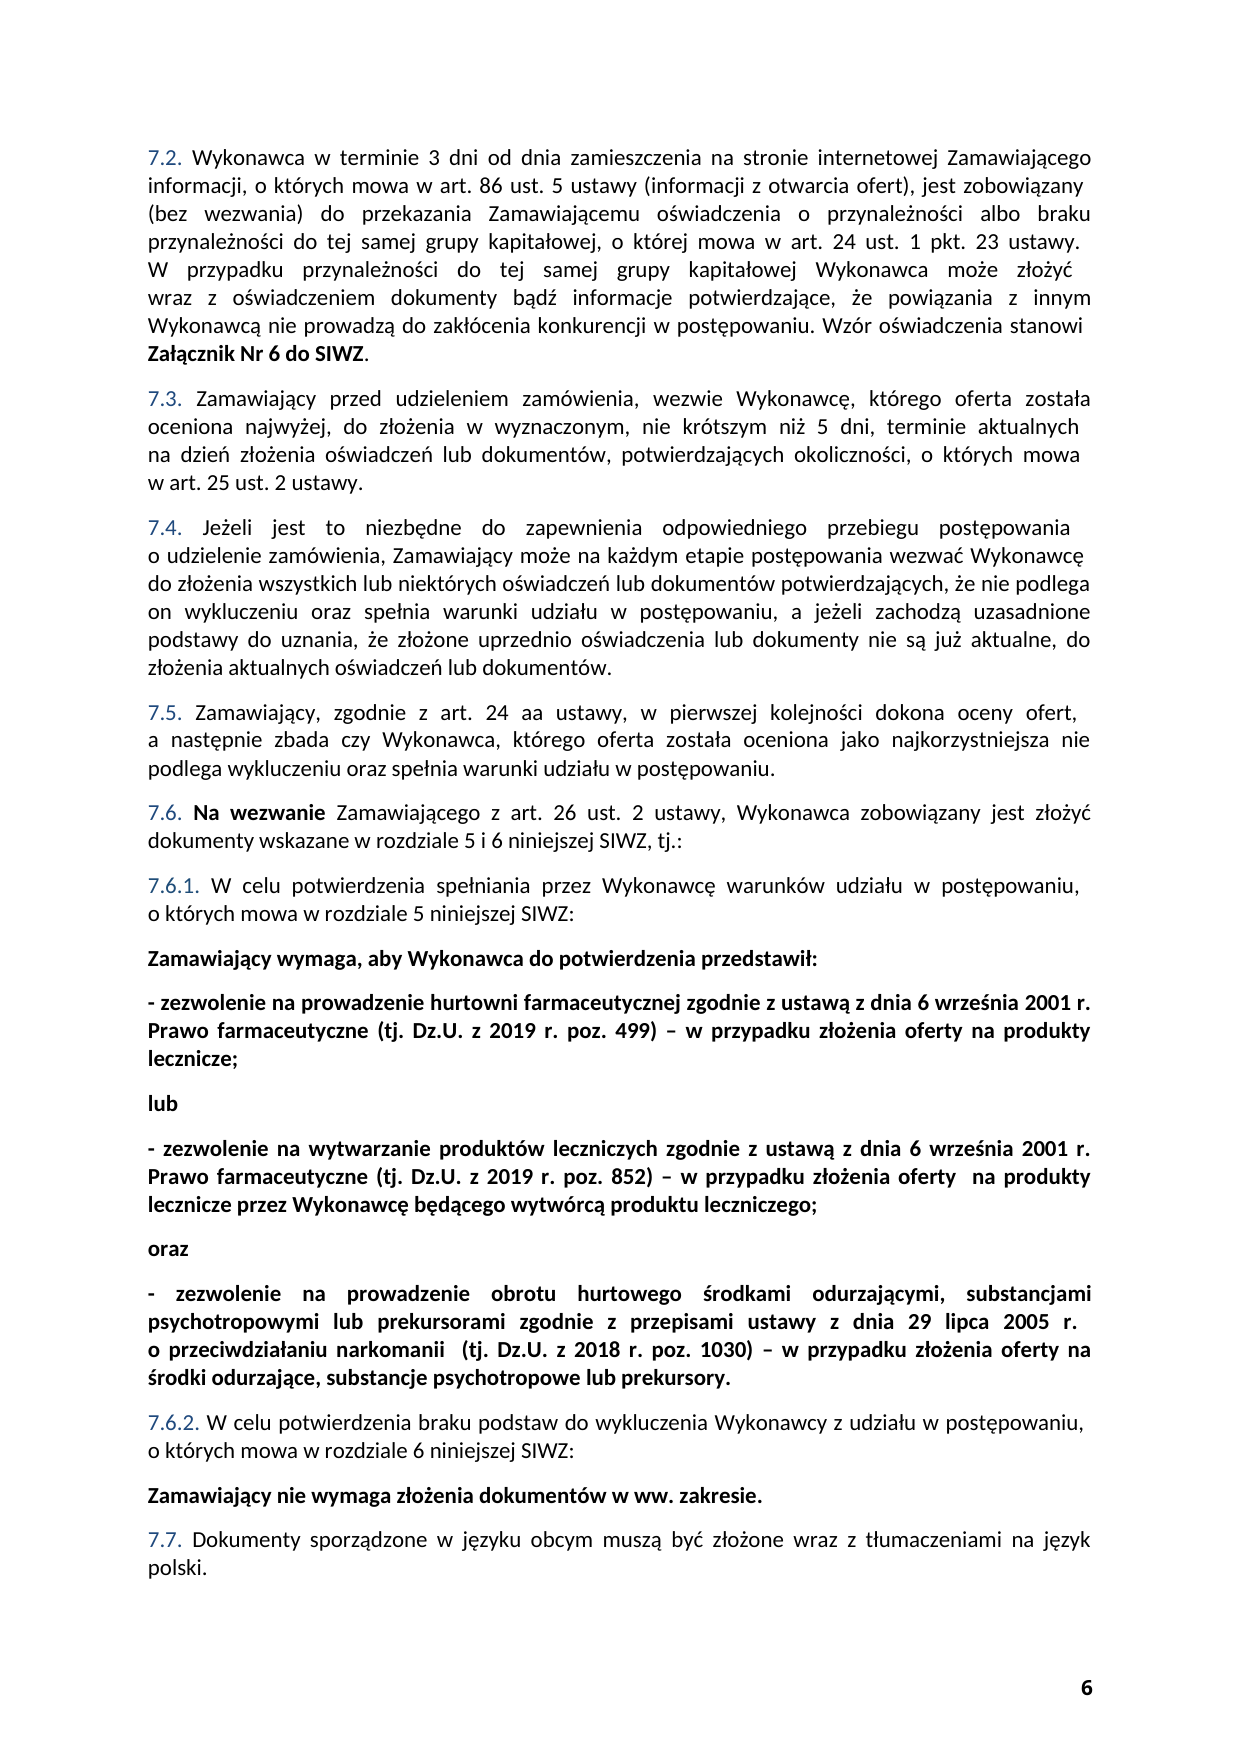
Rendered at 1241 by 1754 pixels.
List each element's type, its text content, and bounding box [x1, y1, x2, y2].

text Zamawiający nie wymaga złożenia dokumentów w ww. zakresie. [148, 1481, 1092, 1509]
text 7.6.1. W celu potwierdzenia spełniania przez Wykonawcę warunków udziału w postępowaniu, o których mowa w rozdziale 5 niniejszej SIWZ: [148, 871, 1092, 927]
text - zezwolenie na prowadzenie hurtowni farmaceutycznej zgodnie z ustawą z dnia 6 września 2001 r. Prawo farmaceutyczne (tj. Dz.U. z 2019 r. poz. 499) – w przypadku złożenia oferty na produkty lecznicze; [148, 988, 1092, 1072]
text - zezwolenie na prowadzenie obrotu hurtowego środkami odurzającymi, substancjami psychotropowymi lub prekursorami zgodnie z przepisami ustawy z dnia 29 lipca 2005 r. o przeciwdziałaniu narkomanii (tj. Dz.U. z 2018 r. poz. 1030) – w przypadku złożenia oferty na środki odurzające, substancje psychotropowe lub prekursory. [148, 1279, 1092, 1391]
text 7.6.2. W celu potwierdzenia braku podstaw do wykluczenia Wykonawcy z udziału w postępowaniu, o których mowa w rozdziale 6 niniejszej SIWZ: [148, 1408, 1092, 1464]
text 7.7. Dokumenty sporządzone w języku obcym muszą być złożone wraz z tłumaczeniami na język polski. [148, 1525, 1092, 1581]
text 7.5. Zamawiający, zgodnie z art. 24 aa ustawy, w pierwszej kolejności dokona oceny ofert, a następnie zbada czy Wykonawca, którego oferta została oceniona jako najkorzystniejsza nie podlega wykluczeniu oraz spełnia warunki udziału w postępowaniu. [148, 698, 1092, 782]
text 7.4. Jeżeli jest to niezbędne do zapewnienia odpowiedniego przebiegu postępowania o udzielenie zamówienia, Zamawiający może na każdym etapie postępowania wezwać Wykonawcę do złożenia wszystkich lub niektórych oświadczeń lub dokumentów potwierdzających, że nie podlega on wykluczeniu oraz spełnia warunki udziału w postępowaniu, a jeżeli zachodzą uzasadnione podstawy do uznania, że złożone uprzednio oświadczenia lub dokumenty nie są już aktualne, do złożenia aktualnych oświadczeń lub dokumentów. [148, 513, 1092, 681]
text Zamawiający wymaga, aby Wykonawca do potwierdzenia przedstawił: [148, 944, 1092, 972]
text oraz [148, 1234, 1092, 1263]
text lub [148, 1089, 1092, 1117]
text 7.3. Zamawiający przed udzieleniem zamówienia, wezwie Wykonawcę, którego oferta została oceniona najwyżej, do złożenia w wyznaczonym, nie krótszym niż 5 dni, terminie aktualnych na dzień złożenia oświadczeń lub dokumentów, potwierdzających okoliczności, o których mowa w art. 25 ust. 2 ustawy. [148, 384, 1092, 496]
text 7.2. Wykonawca w terminie 3 dni od dnia zamieszczenia na stronie internetowej Zamawiającego informacji, o których mowa w art. 86 ust. 5 ustawy (informacji z otwarcia ofert), jest zobowiązany (bez wezwania) do przekazania Zamawiającemu oświadczenia o przynależności albo braku przynależności do tej samej grupy kapitałowej, o której mowa w art. 24 ust. 1 pkt. 23 ustawy. W przypadku przynależności do tej samej grupy kapitałowej Wykonawca może złożyć wraz z oświadczeniem dokumenty bądź informacje potwierdzające, że powiązania z innym Wykonawcą nie prowadzą do zakłócenia konkurencji w postępowaniu. Wzór oświadczenia stanowi Załącznik Nr 6 do SIWZ. [148, 143, 1092, 367]
text - zezwolenie na wytwarzanie produktów leczniczych zgodnie z ustawą z dnia 6 września 2001 r. Prawo farmaceutyczne (tj. Dz.U. z 2019 r. poz. 852) – w przypadku złożenia oferty na produkty lecznicze przez Wykonawcę będącego wytwórcą produktu leczniczego; [148, 1134, 1092, 1218]
text 7.6. Na wezwanie Zamawiającego z art. 26 ust. 2 ustawy, Wykonawca zobowiązany jest złożyć dokumenty wskazane w rozdziale 5 i 6 niniejszej SIWZ, tj.: [148, 798, 1092, 854]
